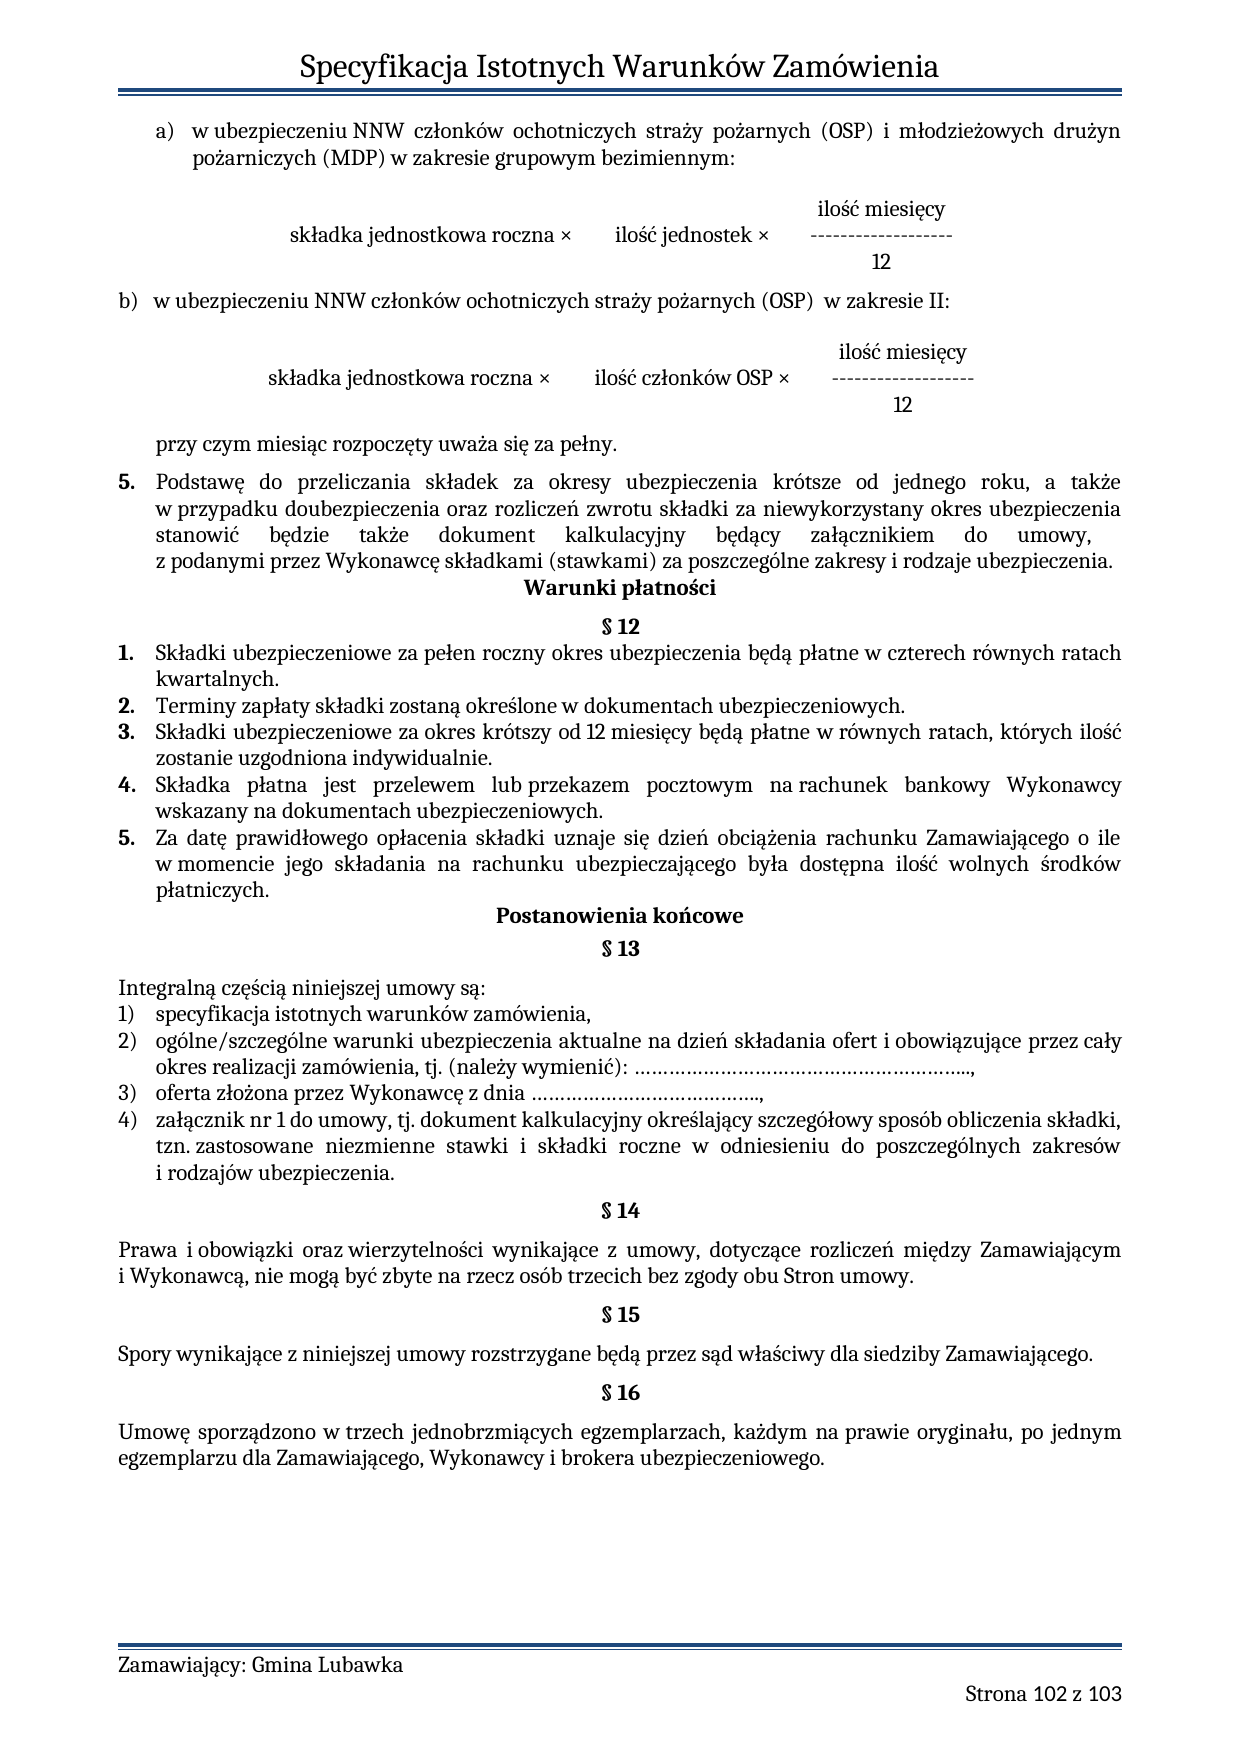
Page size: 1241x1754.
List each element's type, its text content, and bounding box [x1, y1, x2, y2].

text § 12 [118, 613, 1122, 640]
list załącznik nr 1 do umowy, tj. dokument kalkulacyjny określający szczegółowy sposób obliczenia składki, tzn. zastosowane niezmienne stawki i składki roczne w odniesieniu do poszczególnych zakresów i rodzajów ubezpieczenia. [118, 1107, 1122, 1186]
text Integralną częścią niniejszej umowy są: [118, 975, 1122, 1001]
list w ubezpieczeniu NNW członków ochotniczych straży pożarnych (OSP) i młodzieżowych drużyn pożarniczych (MDP) w zakresie grupowym bezimiennym: [156, 118, 1122, 171]
table_header składka jednostkowa roczna × [269, 196, 593, 275]
table_header ilość miesięcy [792, 196, 971, 222]
table_cell 12 [792, 249, 971, 275]
table_cell ------------------- [813, 365, 993, 391]
list Składki ubezpieczeniowe za pełen roczny okres ubezpieczenia będą płatne w czterech równych ratach kwartalnych. [118, 640, 1122, 692]
list Terminy zapłaty składki zostaną określone w dokumentach ubezpieczeniowych. [118, 692, 1122, 719]
text § 15 [118, 1302, 1122, 1328]
text Umowę sporządzono w trzech jednobrzmiących egzemplarzach, każdym na prawie oryginału, po jednym egzemplarzu dla Zamawiającego, Wykonawcy i brokera ubezpieczeniowego. [118, 1419, 1122, 1471]
text Warunki płatności [118, 574, 1122, 601]
list oferta złożona przez Wykonawcę z dnia …………………………………., [118, 1080, 1122, 1107]
text Prawa i obowiązki oraz wierzytelności wynikające z umowy, dotyczące rozliczeń między Zamawiającym i Wykonawcą, nie mogą być zbyte na rzecz osób trzecich bez zgody obu Stron umowy. [118, 1237, 1122, 1290]
table_header ilość członków OSP × [572, 339, 813, 418]
list w ubezpieczeniu NNW członków ochotniczych straży pożarnych (OSP) w zakresie II: [118, 287, 1122, 314]
text przy czym miesiąc rozpoczęty uważa się za pełny. [155, 430, 1122, 457]
list specyfikacja istotnych warunków zamówienia, [118, 1001, 1122, 1027]
table_cell ------------------- [792, 222, 971, 248]
list Składka płatna jest przelewem lub przekazem pocztowym na rachunek bankowy Wykonawcy wskazany na dokumentach ubezpieczeniowych. [118, 772, 1122, 824]
text Postanowienia końcowe [118, 903, 1122, 930]
table_cell 12 [813, 391, 993, 418]
text § 13 [118, 936, 1122, 962]
text Spory wynikające z niniejszej umowy rozstrzygane będą przez sąd właściwy dla siedziby Zamawiającego. [118, 1341, 1122, 1367]
text § 14 [118, 1198, 1122, 1224]
table_header składka jednostkowa roczna × [248, 339, 572, 418]
list Za datę prawidłowego opłacenia składki uznaje się dzień obciążenia rachunku Zamawiającego o ile w momencie jego składania na rachunku ubezpieczającego była dostępna ilość wolnych środków płatniczych. [118, 824, 1122, 903]
table_header ilość jednostek × [593, 196, 792, 275]
list ogólne/szczególne warunki ubezpieczenia aktualne na dzień składania ofert i obowiązujące przez cały okres realizacji zamówienia, tj. (należy wymienić): ………………………………………………….., [118, 1027, 1122, 1080]
list Składki ubezpieczeniowe za okres krótszy od 12 miesięcy będą płatne w równych ratach, których ilość zostanie uzgodniona indywidualnie. [118, 719, 1122, 772]
text § 16 [118, 1380, 1122, 1406]
table_header ilość miesięcy [813, 339, 993, 365]
list Podstawę do przeliczania składek za okresy ubezpieczenia krótsze od jednego roku, a także w przypadku doubezpieczenia oraz rozliczeń zwrotu składki za niewykorzystany okres ubezpieczenia stanowić będzie także dokument kalkulacyjny będący załącznikiem do umowy, z podanymi przez Wykonawcę składkami (stawkami) za poszczególne zakresy i rodzaje ubezpieczenia. [118, 469, 1122, 574]
